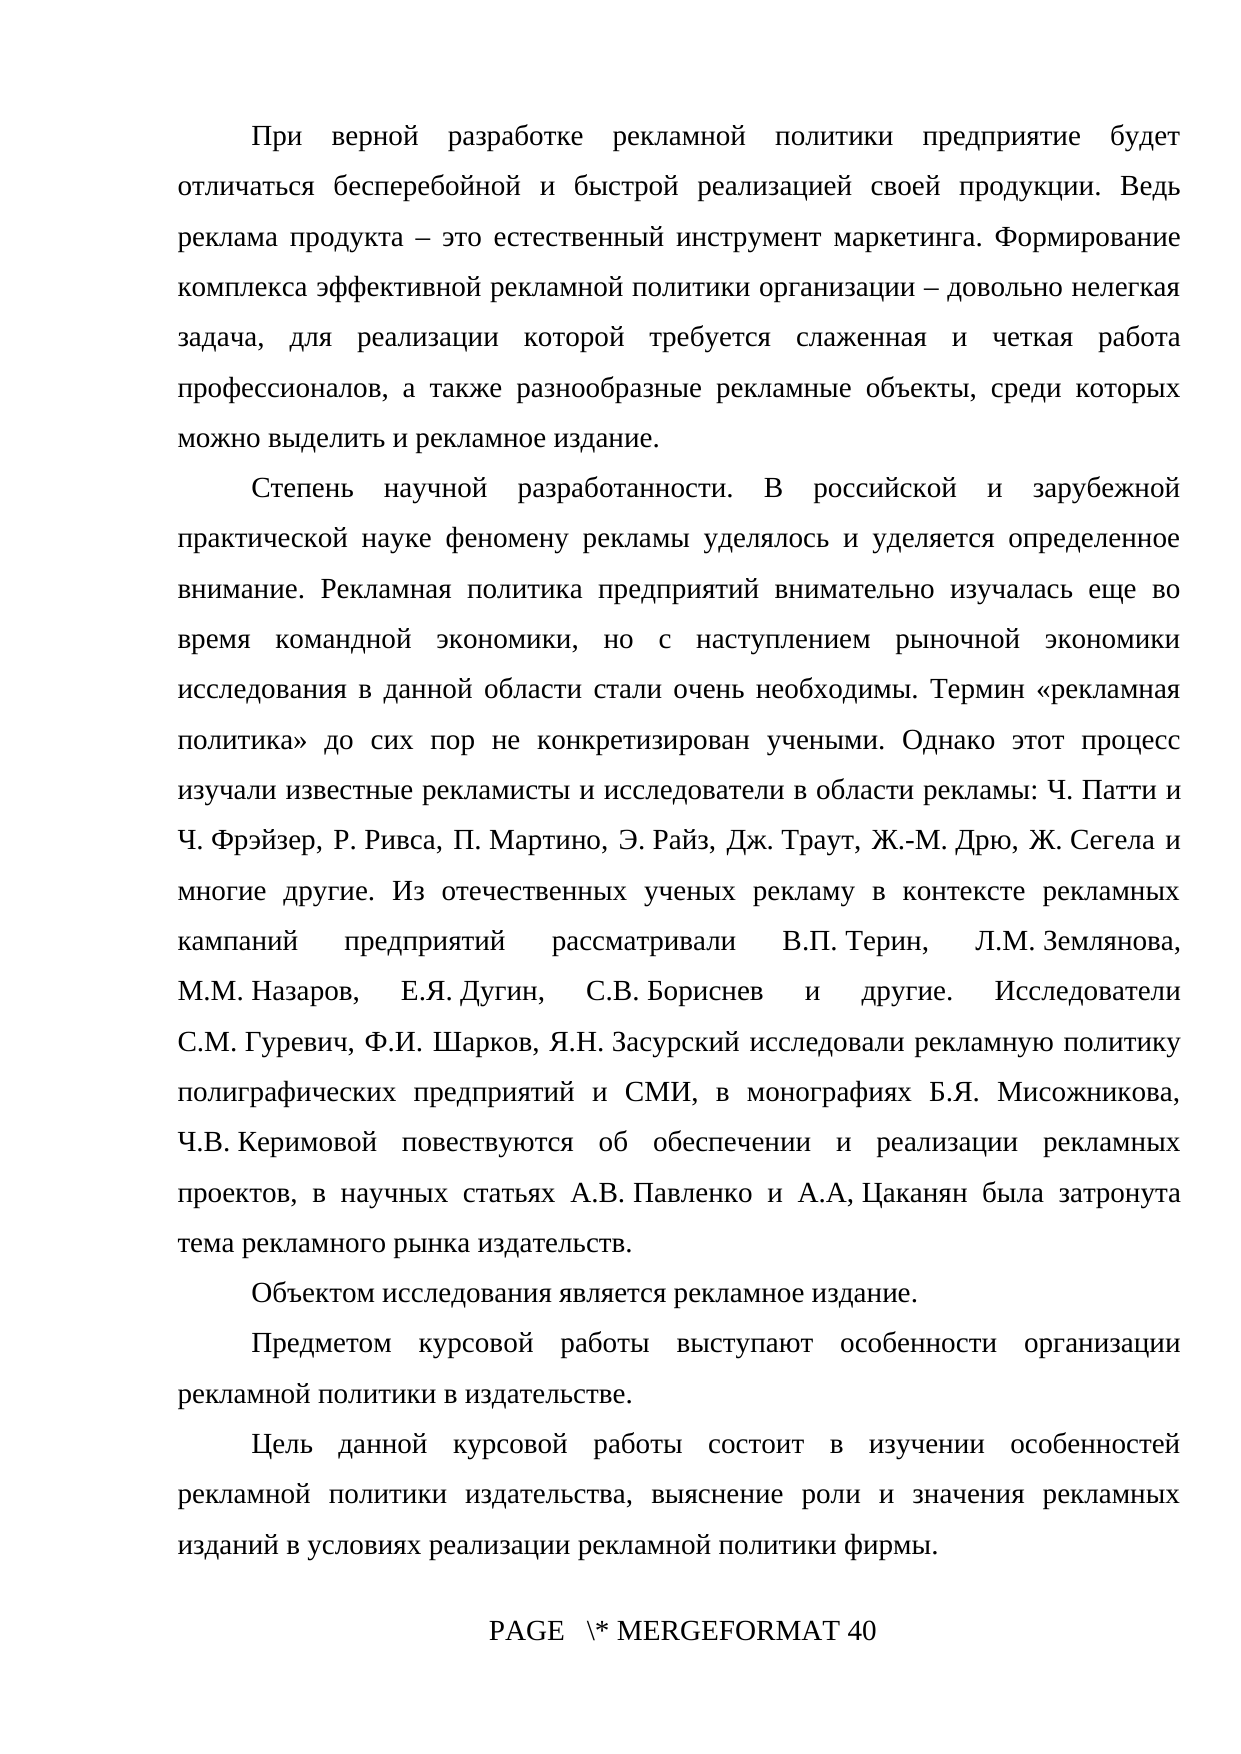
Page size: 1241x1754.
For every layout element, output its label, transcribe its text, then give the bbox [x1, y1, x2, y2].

text Объектом исследования является рекламное издание. [177, 1275, 1181, 1309]
text Цель данной курсовой работы состоит в изучении особенностей рекламной политики издательства, выяснение роли и значения рекламных изданий в условиях реализации рекламной политики фирмы. [177, 1426, 1181, 1560]
text Степень научной разработанности. В российской и зарубежной практической науке феномену рекламы уделялось и уделяется определенное внимание. Рекламная политика предприятий внимательно изучалась еще во время командной экономики, но с наступлением рыночной экономики исследования в данной области стали очень необходимы. Термин «рекламная политика» до сих пор не конкретизирован учеными. Однако этот процесс изучали известные рекламисты и исследователи в области рекламы: Ч. Патти и Ч. Фрэйзер, Р. Ривса, П. Мартино, Э. Райз, Дж. Траут, Ж.-М. Дрю, Ж. Сегела и многие другие. Из отечественных ученых рекламу в контексте рекламных кампаний предприятий рассматривали В.П. Терин, Л.М. Землянова, М.М. Назаров, Е.Я. Дугин, С.В. Бориснев и другие. Исследователи С.М. Гуревич, Ф.И. Шарков, Я.Н. Засурский исследовали рекламную политику полиграфических предприятий и СМИ, в монографиях Б.Я. Мисожникова, Ч.В. Керимовой повествуются об обеспечении и реализации рекламных проектов, в научных статьях А.В. Павленко и А.А, Цаканян была затронута тема рекламного рынка издательств. [177, 470, 1181, 1258]
text При верной разработке рекламной политики предприятие будет отличаться бесперебойной и быстрой реализацией своей продукции. Ведь реклама продукта – это естественный инструмент маркетинга. Формирование комплекса эффективной рекламной политики организации – довольно нелегкая задача, для реализации которой требуется слаженная и четкая работа профессионалов, а также разнообразные рекламные объекты, среди которых можно выделить и рекламное издание. [177, 118, 1181, 453]
text Предметом курсовой работы выступают особенности организации рекламной политики в издательстве. [177, 1326, 1181, 1409]
